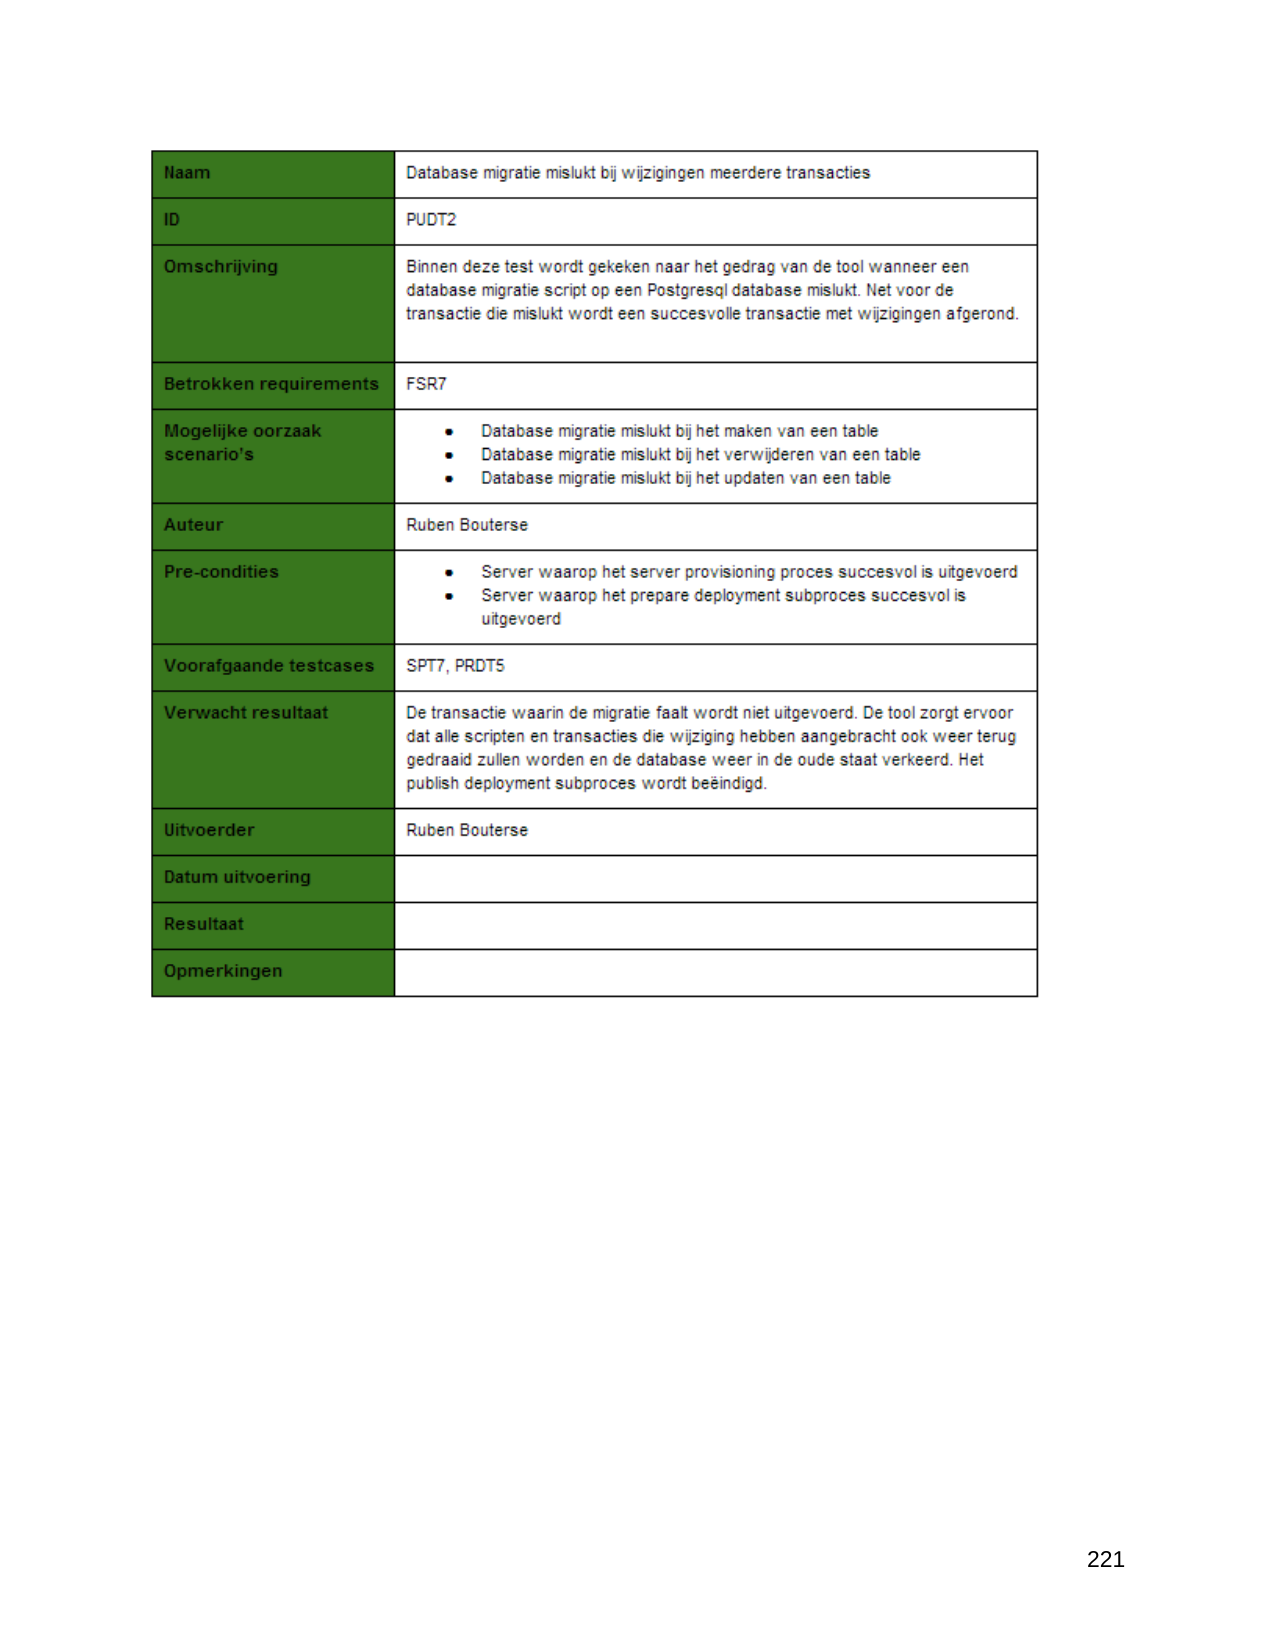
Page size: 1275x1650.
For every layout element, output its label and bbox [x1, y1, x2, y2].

picture [150, 150, 1039, 999]
